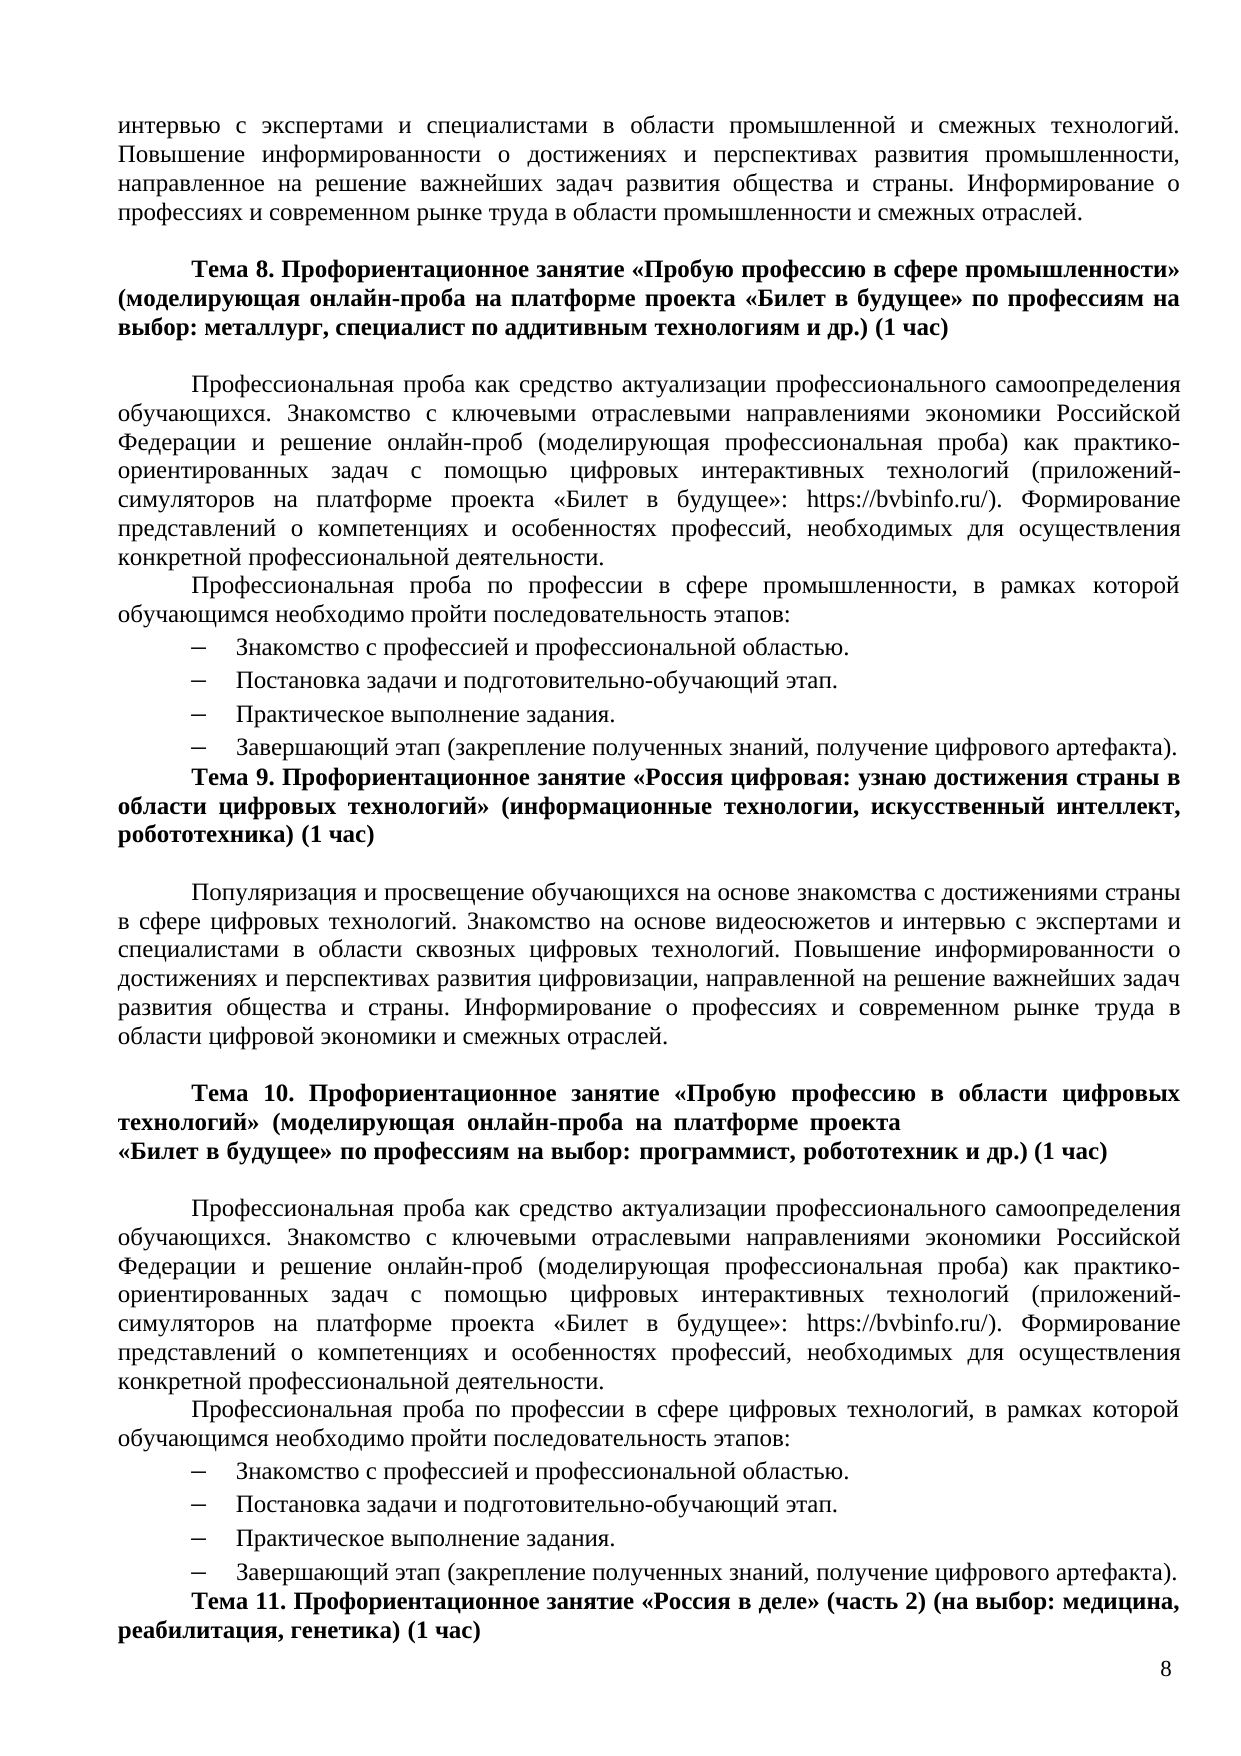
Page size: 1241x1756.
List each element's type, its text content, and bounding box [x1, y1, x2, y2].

text Профессиональная проба как средство актуализации профессионального самоопределения обучающихся. Знакомство с ключевыми отраслевыми направлениями экономики Российской Федерации и решение онлайн-проб (моделирующая профессиональная проба) как практико-ориентированных задач с помощью цифровых интерактивных технологий (приложений-симуляторов на платформе проекта «Билет в будущее»: https://bvbinfo.ru/). Формирование представлений о компетенциях и особенностях профессий, необходимых для осуществления конкретной профессиональной деятельности. [118, 1193, 1181, 1394]
list Завершающий этап (закрепление полученных знаний, получение цифрового артефакта). [118, 1553, 1180, 1586]
text Профессиональная проба по профессии в сфере цифровых технологий, в рамках которой обучающимся необходимо пройти последовательность этапов: [118, 1394, 1179, 1452]
list Постановка задачи и подготовительно-обучающий этап. [191, 1486, 1194, 1519]
list Практическое выполнение задания. [191, 695, 1194, 728]
list Практическое выполнение задания. [191, 1519, 1194, 1553]
list Постановка задачи и подготовительно-обучающий этап. [191, 661, 1194, 695]
subtitle Тема 10. Профориентационное занятие «Пробую профессию в области цифровых технологий» (моделирующая онлайн-проба на платформе проекта [118, 1078, 1180, 1136]
list Знакомство с профессией и профессиональной областью. [191, 628, 1194, 661]
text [118, 110, 1181, 225]
subtitle Тема 8. Профориентационное занятие «Пробую профессию в сфере промышленности» (моделирующая онлайн-проба на платформе проекта «Билет в будущее» по профессиям на выбор: металлург, специалист по аддитивным технологиям и др.) (1 час) [118, 254, 1180, 340]
subtitle Тема 9. Профориентационное занятие «Россия цифровая: узнаю достижения страны в области цифровых технологий» (информационные технологии, искусственный интеллект, робототехника) (1 час) [118, 762, 1180, 848]
list Завершающий этап (закрепление полученных знаний, получение цифрового артефакта). [118, 728, 1179, 762]
subtitle Тема 11. Профориентационное занятие «Россия в деле» (часть 2) (на выбор: медицина, реабилитация, генетика) (1 час) [118, 1586, 1180, 1644]
list Знакомство с профессией и профессиональной областью. [191, 1452, 1194, 1486]
text «Билет в будущее» по профессиям на выбор: программист, робототехник и др.) (1 час) [118, 1136, 1194, 1164]
text Профессиональная проба по профессии в сфере промышленности, в рамках которой обучающимся необходимо пройти последовательность этапов: [118, 570, 1179, 628]
text Профессиональная проба как средство актуализации профессионального самоопределения обучающихся. Знакомство с ключевыми отраслевыми направлениями экономики Российской Федерации и решение онлайн-проб (моделирующая профессиональная проба) как практико-ориентированных задач с помощью цифровых интерактивных технологий (приложений-симуляторов на платформе проекта «Билет в будущее»: https://bvbinfo.ru/). Формирование представлений о компетенциях и особенностях профессий, необходимых для осуществления конкретной профессиональной деятельности. [118, 369, 1181, 570]
text Популяризация и просвещение обучающихся на основе знакомства с достижениями страны в сфере цифровых технологий. Знакомство на основе видеосюжетов и интервью с экспертами и специалистами в области сквозных цифровых технологий. Повышение информированности о достижениях и перспективах развития цифровизации, направленной на решение важнейших задач развития общества и страны. Информирование о профессиях и современном рынке труда в области цифровой экономики и смежных отраслей. [118, 877, 1181, 1049]
